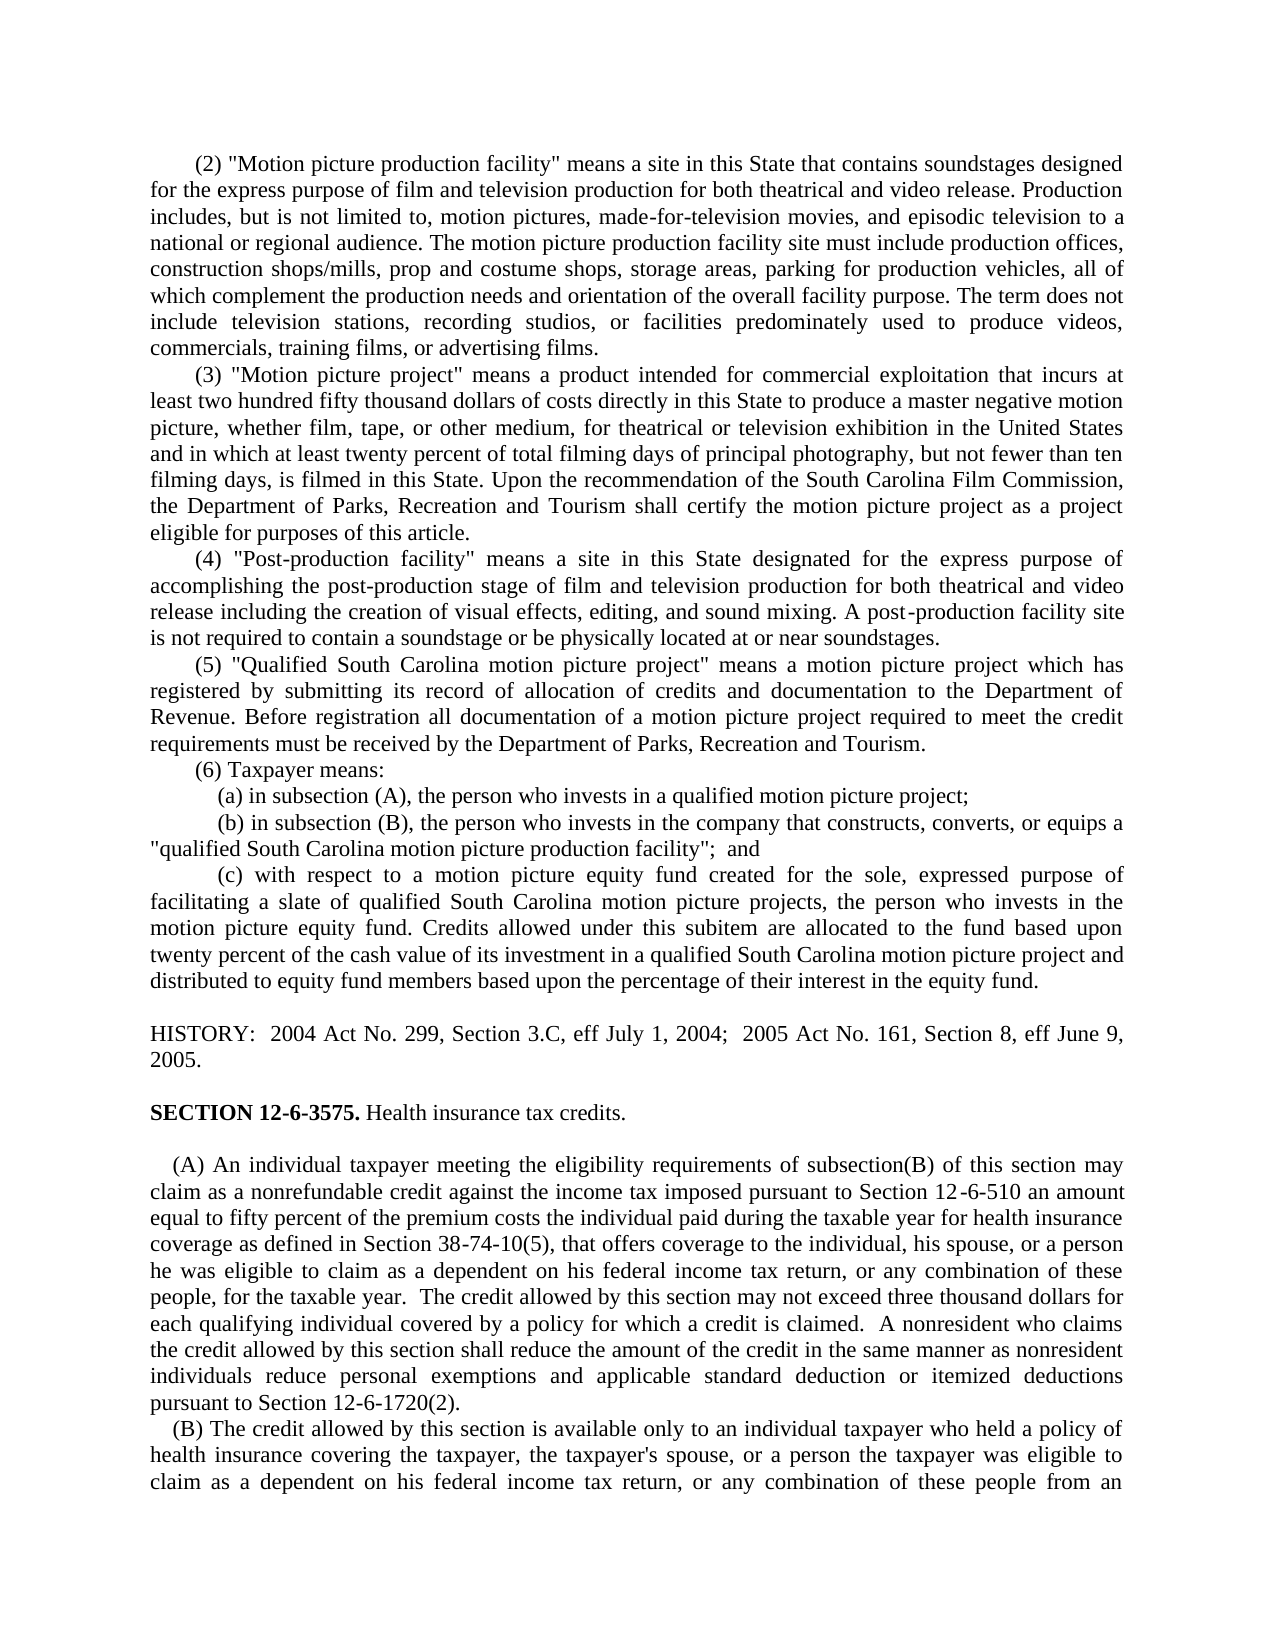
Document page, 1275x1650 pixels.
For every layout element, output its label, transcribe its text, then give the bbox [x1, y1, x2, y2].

text (A) An individual taxpayer meeting the eligibility requirements of subsection(B) of this section may claim as a nonrefundable credit against the income tax imposed pursuant to Section 12-6-510 an amount equal to fifty percent of the premium costs the individual paid during the taxable year for health insurance coverage as defined in Section 38-74-10(5), that offers coverage to the individual, his spouse, or a person he was eligible to claim as a dependent on his federal income tax return, or any combination of these people, for the taxable year. The credit allowed by this section may not exceed three thousand dollars for each qualifying individual covered by a policy for which a credit is claimed. A nonresident who claims the credit allowed by this section shall reduce the amount of the credit in the same manner as nonresident individuals reduce personal exemptions and applicable standard deduction or itemized deductions pursuant to Section 12-6-1720(2). [150, 1151, 1125, 1415]
text SECTION 12-6-3575. Health insurance tax credits. [150, 1099, 1125, 1125]
text (b) in subsection (B), the person who invests in the company that constructs, converts, or equips a "qualified South Carolina motion picture production facility"; and [150, 809, 1125, 862]
text (4) "Post-production facility" means a site in this State designated for the express purpose of accomplishing the post-production stage of film and television production for both theatrical and video release including the creation of visual effects, editing, and sound mixing. A post-production facility site is not required to contain a soundstage or be physically located at or near soundstages. [150, 545, 1125, 651]
text (3) "Motion picture project" means a product intended for commercial exploitation that incurs at least two hundred fifty thousand dollars of costs directly in this State to produce a master negative motion picture, whether film, tape, or other medium, for theatrical or television exhibition in the United States and in which at least twenty percent of total filming days of principal photography, but not fewer than ten filming days, is filmed in this State. Upon the recommendation of the South Carolina Film Commission, the Department of Parks, Recreation and Tourism shall certify the motion picture project as a project eligible for purposes of this article. [150, 361, 1125, 545]
text HISTORY: 2004 Act No. 299, Section 3.C, eff July 1, 2004; 2005 Act No. 161, Section 8, eff June 9, 2005. [150, 1020, 1125, 1072]
text (a) in subsection (A), the person who invests in a qualified motion picture project; [150, 782, 1125, 809]
text (6) Taxpayer means: [150, 756, 1125, 782]
text (c) with respect to a motion picture equity fund created for the sole, expressed purpose of facilitating a slate of qualified South Carolina motion picture projects, the person who invests in the motion picture equity fund. Credits allowed under this subitem are allocated to the fund based upon twenty percent of the cash value of its investment in a qualified South Carolina motion picture project and distributed to equity fund members based upon the percentage of their interest in the equity fund. [150, 862, 1125, 993]
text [150, 1415, 1125, 1494]
text (2) "Motion picture production facility" means a site in this State that contains soundstages designed for the express purpose of film and television production for both theatrical and video release. Production includes, but is not limited to, motion pictures, made-for-television movies, and episodic television to a national or regional audience. The motion picture production facility site must include production offices, construction shops/mills, prop and costume shops, storage areas, parking for production vehicles, all of which complement the production needs and orientation of the overall facility purpose. The term does not include television stations, recording studios, or facilities predominately used to produce videos, commercials, training films, or advertising films. [150, 150, 1125, 361]
text (5) "Qualified South Carolina motion picture project" means a motion picture project which has registered by submitting its record of allocation of credits and documentation to the Department of Revenue. Before registration all documentation of a motion picture project required to meet the credit requirements must be received by the Department of Parks, Recreation and Tourism. [150, 651, 1125, 756]
